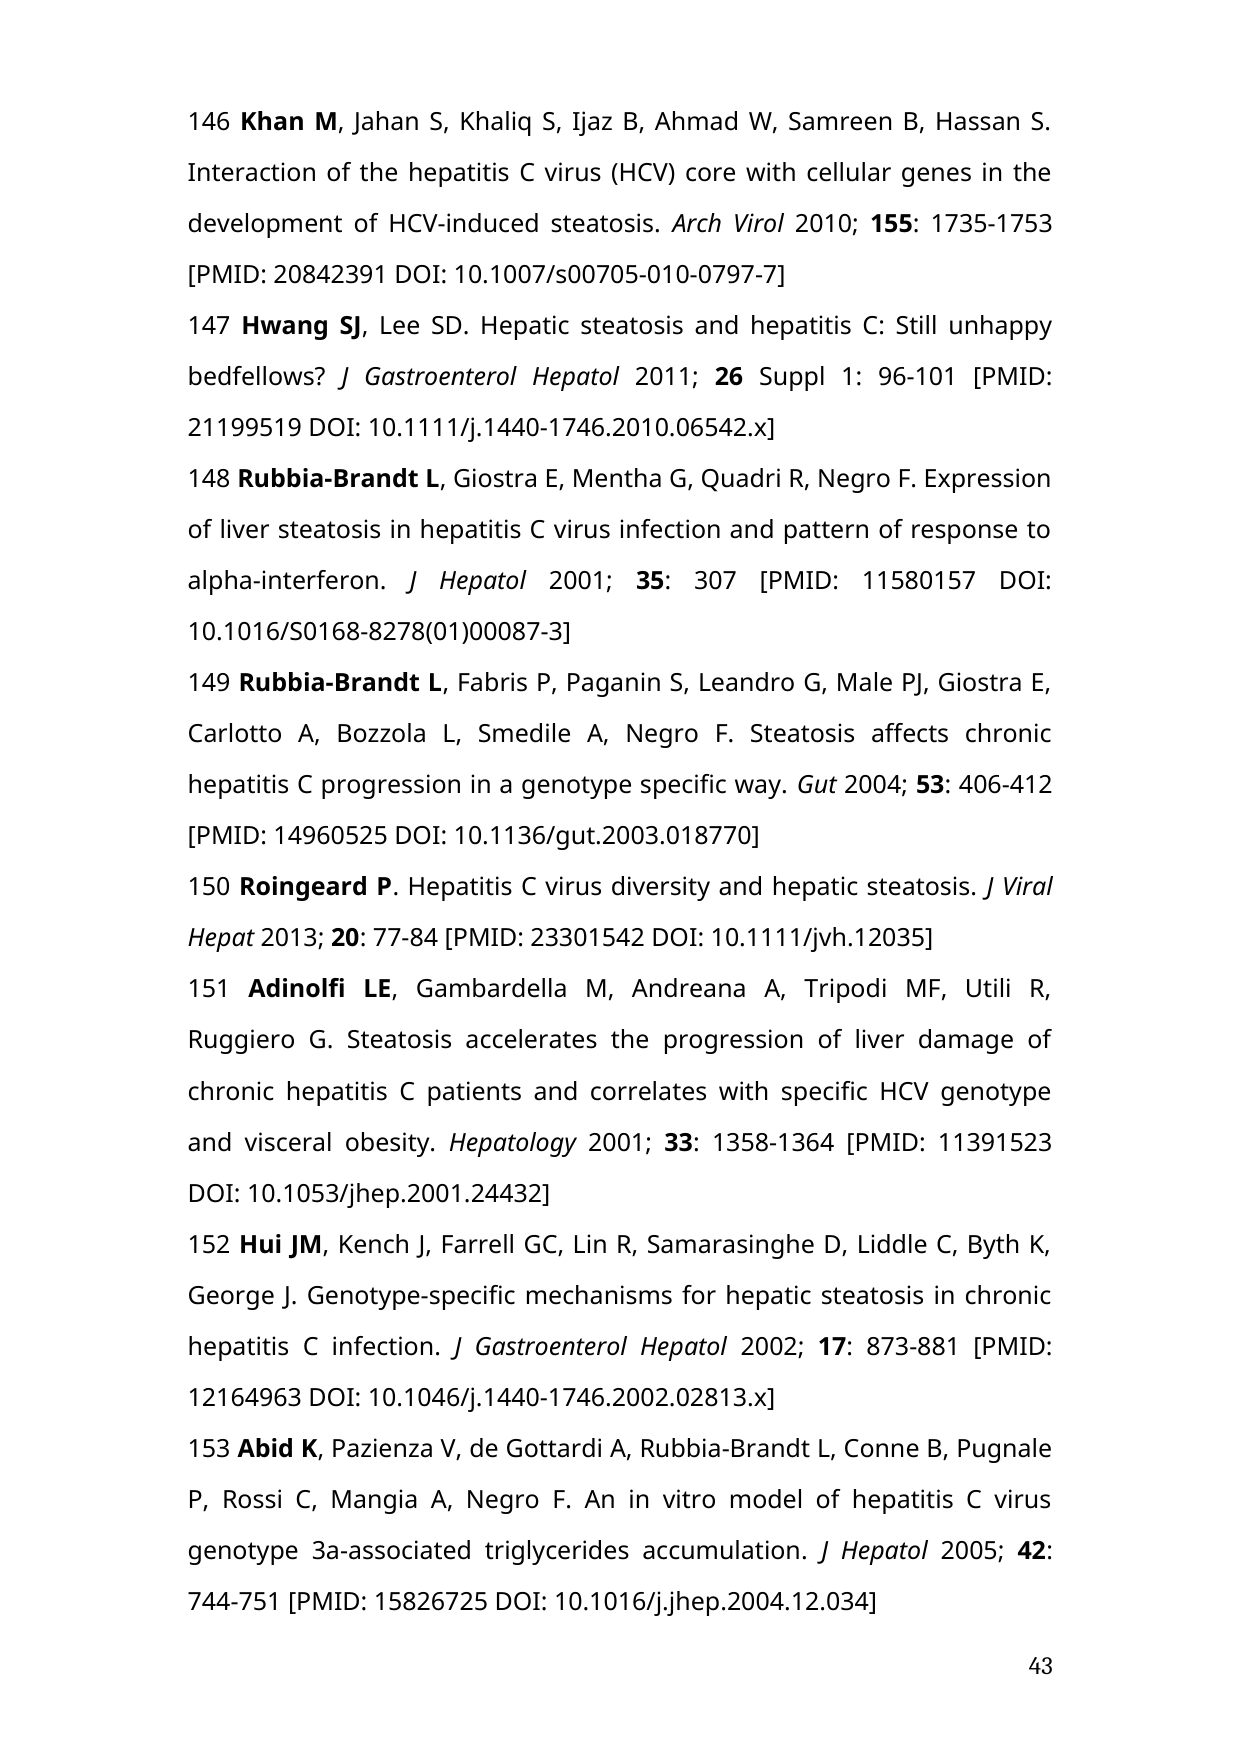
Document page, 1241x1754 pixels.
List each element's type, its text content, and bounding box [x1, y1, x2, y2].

text 147 Hwang SJ, Lee SD. Hepatic steatosis and hepatitis C: Still unhappy bedfellows? J Gastroenterol Hepatol 2011; 26 Suppl 1: 96-101 [PMID: 21199519 DOI: 10.1111/j.1440-1746.2010.06542.x] [187, 308, 1053, 444]
text 151 Adinolfi LE, Gambardella M, Andreana A, Tripodi MF, Utili R, Ruggiero G. Steatosis accelerates the progression of liver damage of chronic hepatitis C patients and correlates with specific HCV genotype and visceral obesity. Hepatology 2001; 33: 1358-1364 [PMID: 11391523 DOI: 10.1053/jhep.2001.24432] [187, 971, 1053, 1209]
text 153 Abid K, Pazienza V, de Gottardi A, Rubbia-Brandt L, Conne B, Pugnale P, Rossi C, Mangia A, Negro F. An in vitro model of hepatitis C virus genotype 3a-associated triglycerides accumulation. J Hepatol 2005; 42: 744-751 [PMID: 15826725 DOI: 10.1016/j.jhep.2004.12.034] [187, 1431, 1053, 1618]
text 152 Hui JM, Kench J, Farrell GC, Lin R, Samarasinghe D, Liddle C, Byth K, George J. Genotype-specific mechanisms for hepatic steatosis in chronic hepatitis C infection. J Gastroenterol Hepatol 2002; 17: 873-881 [PMID: 12164963 DOI: 10.1046/j.1440-1746.2002.02813.x] [187, 1226, 1053, 1413]
text 148 Rubbia-Brandt L, Giostra E, Mentha G, Quadri R, Negro F. Expression of liver steatosis in hepatitis C virus infection and pattern of response to alpha-interferon. J Hepatol 2001; 35: 307 [PMID: 11580157 DOI: 10.1016/S0168-8278(01)00087-3] [187, 461, 1053, 648]
text 150 Roingeard P. Hepatitis C virus diversity and hepatic steatosis. J Viral Hepat 2013; 20: 77-84 [PMID: 23301542 DOI: 10.1111/jvh.12035] [187, 869, 1053, 954]
text 149 Rubbia-Brandt L, Fabris P, Paganin S, Leandro G, Male PJ, Giostra E, Carlotto A, Bozzola L, Smedile A, Negro F. Steatosis affects chronic hepatitis C progression in a genotype specific way. Gut 2004; 53: 406-412 [PMID: 14960525 DOI: 10.1136/gut.2003.018770] [187, 665, 1053, 852]
text 146 Khan M, Jahan S, Khaliq S, Ijaz B, Ahmad W, Samreen B, Hassan S. Interaction of the hepatitis C virus (HCV) core with cellular genes in the development of HCV-induced steatosis. Arch Virol 2010; 155: 1735-1753 [PMID: 20842391 DOI: 10.1007/s00705-010-0797-7] [187, 103, 1053, 291]
